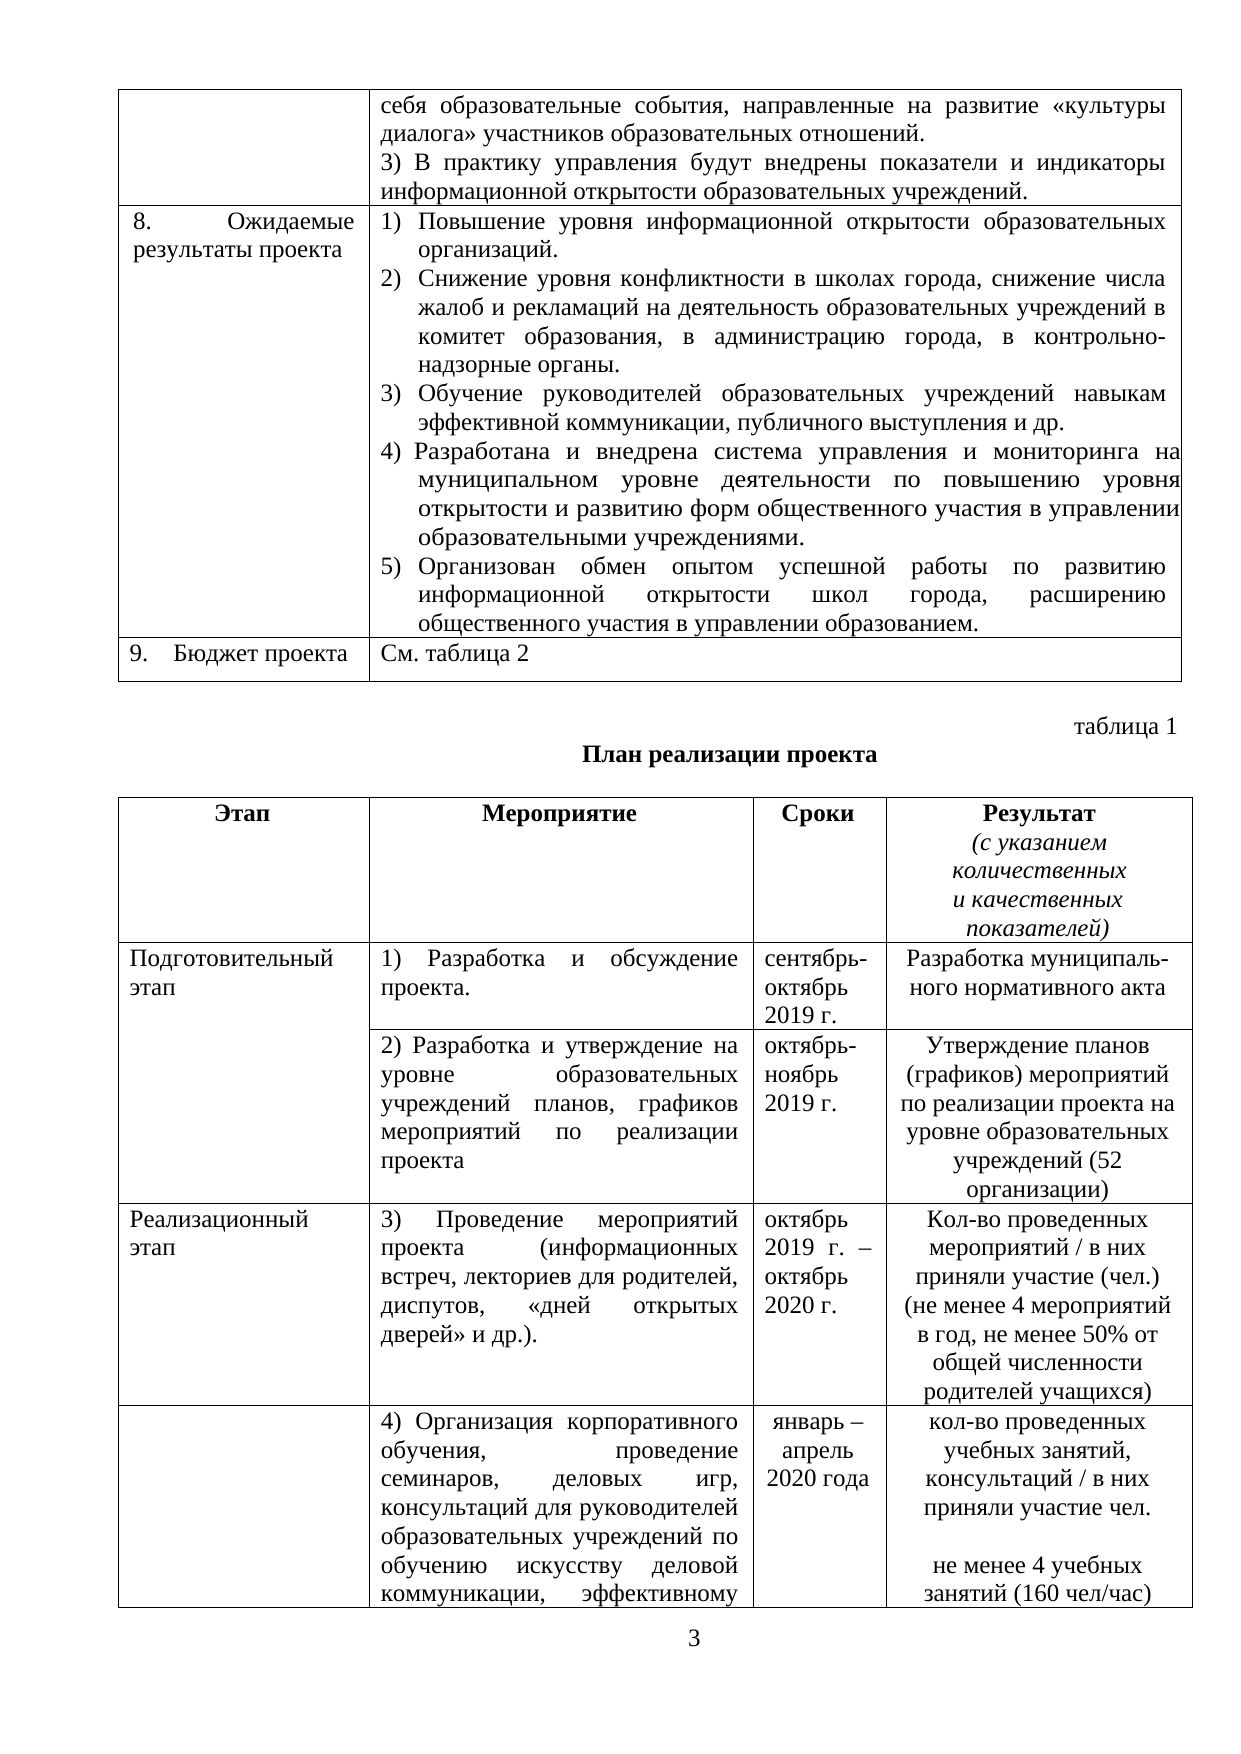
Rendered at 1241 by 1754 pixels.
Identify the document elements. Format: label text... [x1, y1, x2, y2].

table_header Мероприятие [370, 798, 753, 942]
table_cell Подготовительный этап [119, 943, 369, 1203]
table_header Сроки [754, 798, 886, 942]
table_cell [119, 90, 369, 205]
table_cell Повышение уровня информационной открытости образовательных организаций. Снижение уровня конфликтности в школах города, снижение числа жалоб и рекламаций на деятельность образовательных учреждений в комитет образования, в администрацию города, в контрольно-надзорные органы. Обучение руководителей образовательных учреждений навыкам эффективной коммуникации, публичного выступления и др. Разработана и внедрена система управления и мониторинга на муниципальном уровне деятельности по повышению уровня открытости и развитию форм общественного участия в управлении образовательными учреждениями. Организован обмен опытом успешной работы по развитию информационной открытости школ города, расширению общественного участия в управлении образованием. [370, 206, 1181, 637]
table_header Этап [119, 798, 369, 942]
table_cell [887, 1406, 1192, 1607]
table_cell [119, 1406, 369, 1607]
table_cell октябрь 2019 г. – октябрь 2020 г. [754, 1204, 886, 1405]
table_cell Бюджет проекта [119, 638, 369, 681]
list План реализации проекта [282, 739, 1178, 768]
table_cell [370, 90, 1181, 205]
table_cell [754, 1406, 886, 1607]
table_cell сентябрь-октябрь 2019 г. [754, 943, 886, 1029]
table_header Результат (с указанием количественных и качественных показателей) [887, 798, 1192, 942]
table_cell 2) Разработка и утверждение на уровне образовательных учреждений планов, графиков мероприятий по реализации проекта [370, 1030, 753, 1203]
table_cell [370, 1406, 753, 1607]
table_cell Реализационный этап [119, 1204, 369, 1405]
table_cell октябрь-ноябрь 2019 г. [754, 1030, 886, 1203]
table_cell 1) Разработка и обсуждение проекта. [370, 943, 753, 1029]
table_cell См. таблица 2 [370, 638, 1181, 681]
table_cell Разработка муниципаль-ного нормативного акта [887, 943, 1192, 1029]
table_cell 3) Проведение мероприятий проекта (информационных встреч, лекториев для родителей, диспутов, «дней открытых дверей» и др.). [370, 1204, 753, 1405]
table_cell Утверждение планов (графиков) мероприятий по реализации проекта на уровне образовательных учреждений (52 организации) [887, 1030, 1192, 1203]
table_cell 8. Ожидаемые результаты проекта [119, 206, 369, 637]
list таблица 1 [282, 711, 1178, 739]
table_cell Кол-во проведенных мероприятий / в них приняли участие (чел.) (не менее 4 мероприятий в год, не менее 50% от общей численности родителей учащихся) [887, 1204, 1192, 1405]
